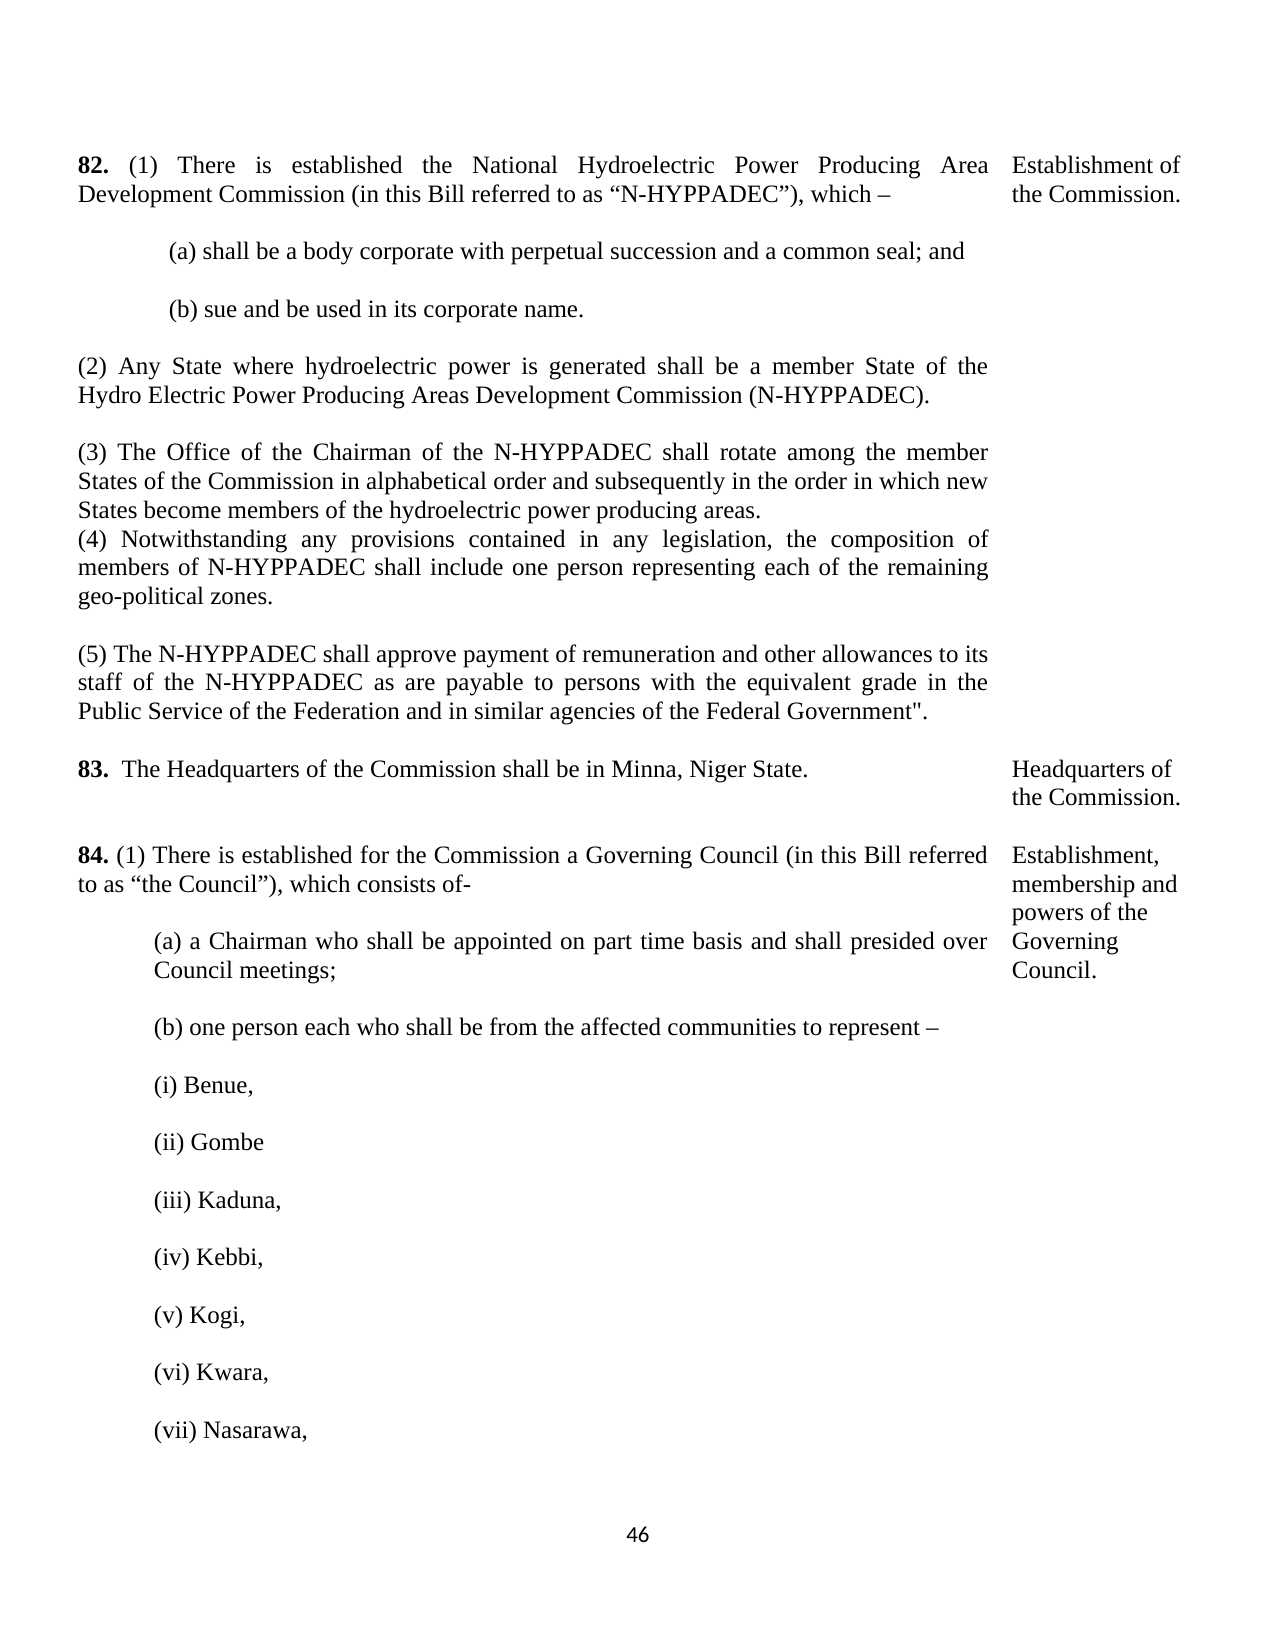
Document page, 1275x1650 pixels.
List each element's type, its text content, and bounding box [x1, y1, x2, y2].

table_cell 83. The Headquarters of the Commission shall be in Minna, Niger State. [66, 754, 1000, 840]
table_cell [66, 150, 1000, 754]
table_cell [1000, 840, 1209, 1472]
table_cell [66, 840, 1000, 1472]
table_cell Headquarters of the Commission. [1000, 754, 1209, 840]
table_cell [1000, 150, 1209, 754]
